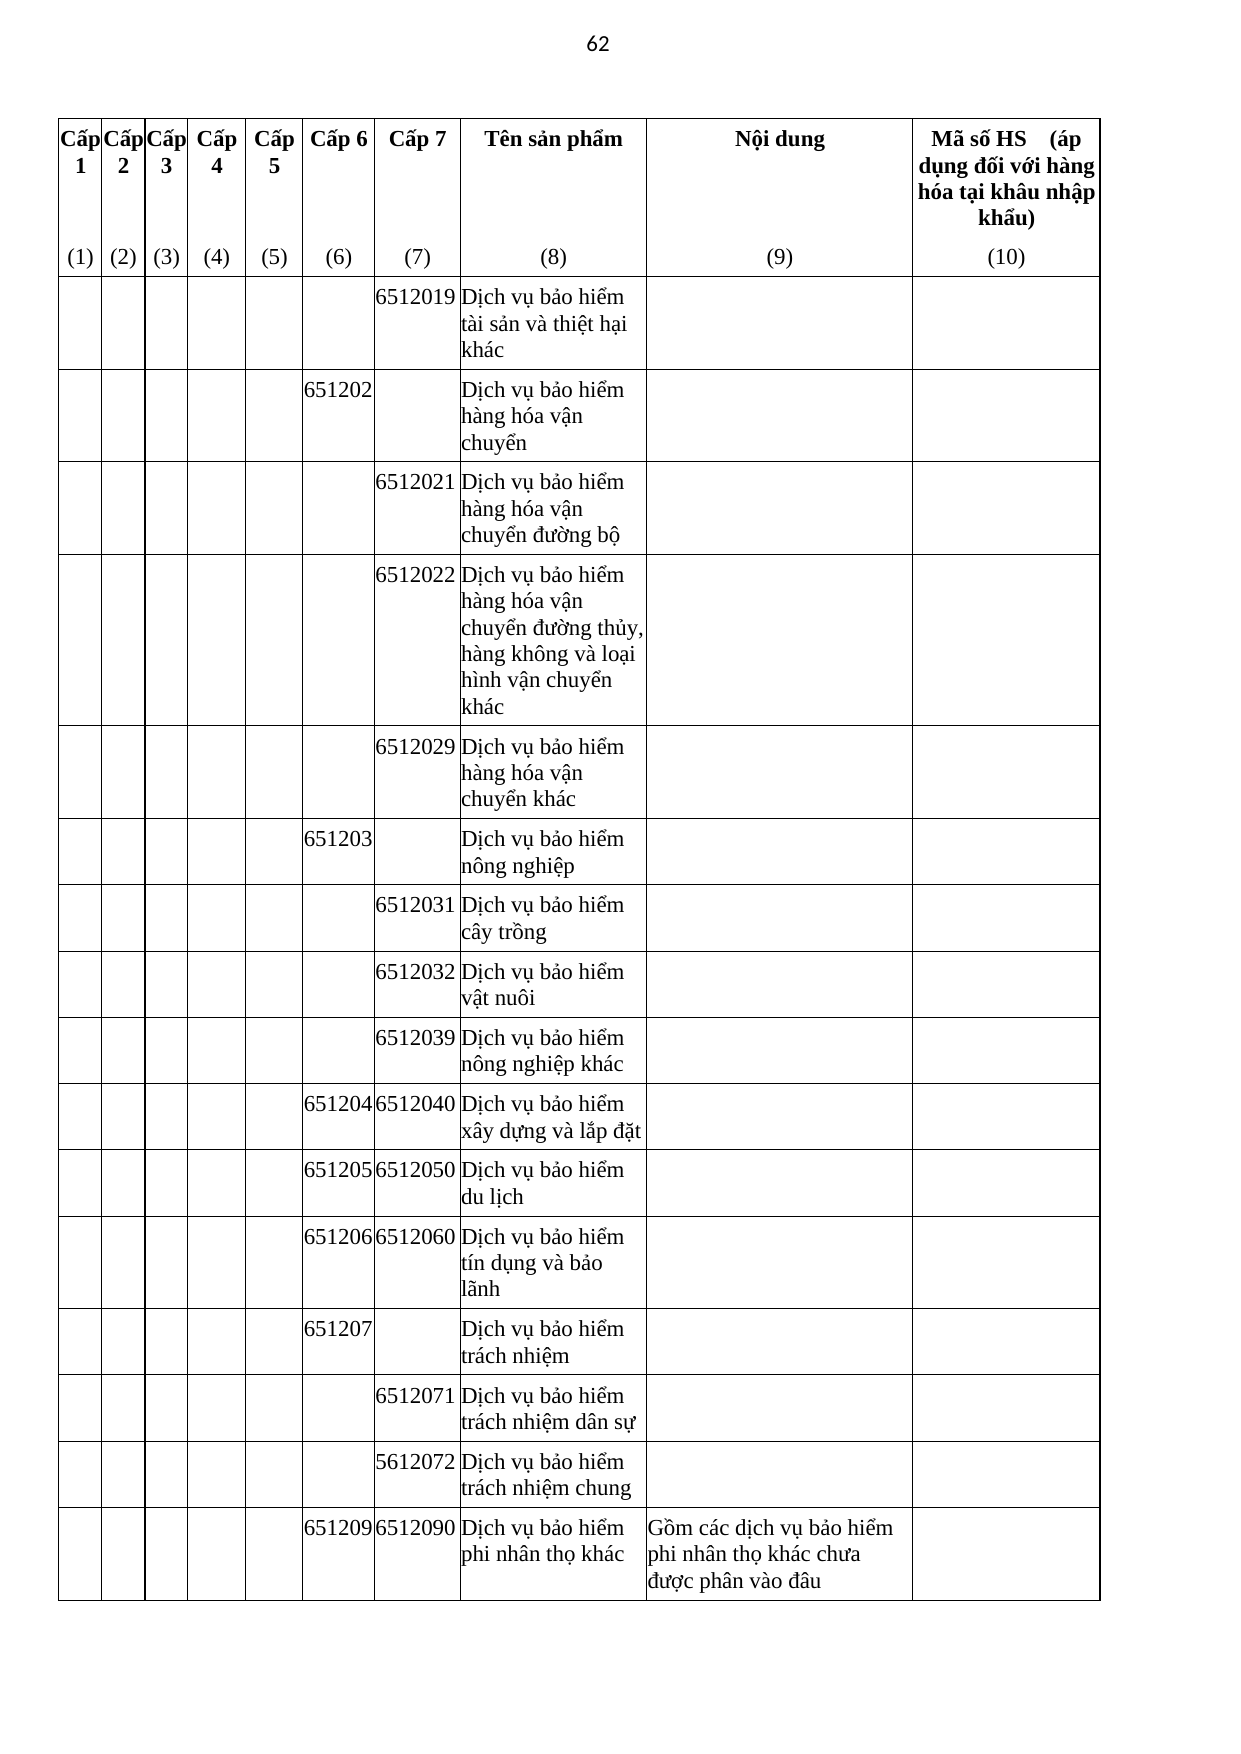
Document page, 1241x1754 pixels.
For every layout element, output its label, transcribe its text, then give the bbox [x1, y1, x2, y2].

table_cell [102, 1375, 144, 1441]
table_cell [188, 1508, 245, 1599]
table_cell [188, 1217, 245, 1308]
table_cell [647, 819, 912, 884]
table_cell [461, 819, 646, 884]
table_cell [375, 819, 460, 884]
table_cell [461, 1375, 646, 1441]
table_cell (3) [146, 237, 187, 276]
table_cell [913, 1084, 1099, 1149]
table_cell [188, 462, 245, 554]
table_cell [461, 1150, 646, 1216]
table_cell (9) [647, 237, 912, 276]
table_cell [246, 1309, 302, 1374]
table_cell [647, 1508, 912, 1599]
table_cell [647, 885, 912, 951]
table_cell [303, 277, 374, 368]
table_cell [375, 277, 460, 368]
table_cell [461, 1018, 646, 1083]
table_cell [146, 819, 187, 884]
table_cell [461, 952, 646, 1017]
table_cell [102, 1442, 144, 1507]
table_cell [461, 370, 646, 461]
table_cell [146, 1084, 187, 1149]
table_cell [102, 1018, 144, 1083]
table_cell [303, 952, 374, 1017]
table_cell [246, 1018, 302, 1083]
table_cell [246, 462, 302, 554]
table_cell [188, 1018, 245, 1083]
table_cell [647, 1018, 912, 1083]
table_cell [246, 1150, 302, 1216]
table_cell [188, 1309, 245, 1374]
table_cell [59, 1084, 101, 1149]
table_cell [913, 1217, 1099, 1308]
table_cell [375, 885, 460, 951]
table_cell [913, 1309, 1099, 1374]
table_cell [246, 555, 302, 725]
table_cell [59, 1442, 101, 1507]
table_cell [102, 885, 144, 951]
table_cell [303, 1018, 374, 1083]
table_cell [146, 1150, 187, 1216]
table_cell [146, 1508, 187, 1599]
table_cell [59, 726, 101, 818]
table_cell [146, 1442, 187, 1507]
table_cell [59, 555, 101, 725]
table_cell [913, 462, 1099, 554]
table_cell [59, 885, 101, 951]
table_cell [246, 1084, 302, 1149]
table_cell (2) [102, 237, 144, 276]
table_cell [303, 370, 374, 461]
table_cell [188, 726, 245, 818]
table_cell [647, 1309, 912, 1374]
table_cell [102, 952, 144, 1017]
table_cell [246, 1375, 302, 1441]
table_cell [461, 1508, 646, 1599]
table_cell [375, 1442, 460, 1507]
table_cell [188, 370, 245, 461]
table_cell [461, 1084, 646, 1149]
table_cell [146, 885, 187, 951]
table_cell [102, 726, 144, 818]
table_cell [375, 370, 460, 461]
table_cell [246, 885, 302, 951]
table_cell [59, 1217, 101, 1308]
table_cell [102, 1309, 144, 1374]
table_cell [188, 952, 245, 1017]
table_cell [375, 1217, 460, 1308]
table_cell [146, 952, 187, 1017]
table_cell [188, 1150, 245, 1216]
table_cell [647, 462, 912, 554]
table_header Cấp 3 [146, 119, 187, 237]
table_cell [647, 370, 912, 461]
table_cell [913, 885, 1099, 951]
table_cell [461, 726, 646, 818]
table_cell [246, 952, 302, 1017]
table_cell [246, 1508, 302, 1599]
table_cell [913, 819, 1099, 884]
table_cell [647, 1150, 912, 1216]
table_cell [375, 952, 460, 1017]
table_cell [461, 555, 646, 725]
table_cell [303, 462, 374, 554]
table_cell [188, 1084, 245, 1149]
table_cell (1) [59, 237, 101, 276]
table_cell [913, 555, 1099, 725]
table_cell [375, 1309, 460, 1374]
table_cell (8) [461, 237, 646, 276]
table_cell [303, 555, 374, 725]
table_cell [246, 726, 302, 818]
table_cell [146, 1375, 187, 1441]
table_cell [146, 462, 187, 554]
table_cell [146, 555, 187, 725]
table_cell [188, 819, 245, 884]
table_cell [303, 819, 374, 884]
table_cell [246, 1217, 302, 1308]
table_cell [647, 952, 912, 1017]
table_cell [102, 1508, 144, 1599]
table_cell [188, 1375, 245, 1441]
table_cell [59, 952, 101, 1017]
table_header Mã số HS (áp dụng đối với hàng hóa tại khâu nhập khẩu) [913, 119, 1099, 237]
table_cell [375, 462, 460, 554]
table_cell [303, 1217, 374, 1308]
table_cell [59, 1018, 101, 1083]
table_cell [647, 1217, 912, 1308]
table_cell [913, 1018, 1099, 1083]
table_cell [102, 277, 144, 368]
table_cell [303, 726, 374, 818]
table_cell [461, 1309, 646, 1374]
table_cell (10) [913, 237, 1099, 276]
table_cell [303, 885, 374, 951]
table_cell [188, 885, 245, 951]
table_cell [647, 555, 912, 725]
table_header Cấp 7 [375, 119, 460, 237]
table_header Cấp 2 [102, 119, 144, 237]
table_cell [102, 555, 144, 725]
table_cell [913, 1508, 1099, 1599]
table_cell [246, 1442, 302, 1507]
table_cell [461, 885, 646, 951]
table_cell (7) [375, 237, 460, 276]
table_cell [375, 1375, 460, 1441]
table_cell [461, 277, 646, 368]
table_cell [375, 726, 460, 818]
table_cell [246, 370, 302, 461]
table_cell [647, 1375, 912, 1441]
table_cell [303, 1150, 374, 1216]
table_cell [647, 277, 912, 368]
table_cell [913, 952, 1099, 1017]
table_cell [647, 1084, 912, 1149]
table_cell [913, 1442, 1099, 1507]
table_header Nội dung [647, 119, 912, 237]
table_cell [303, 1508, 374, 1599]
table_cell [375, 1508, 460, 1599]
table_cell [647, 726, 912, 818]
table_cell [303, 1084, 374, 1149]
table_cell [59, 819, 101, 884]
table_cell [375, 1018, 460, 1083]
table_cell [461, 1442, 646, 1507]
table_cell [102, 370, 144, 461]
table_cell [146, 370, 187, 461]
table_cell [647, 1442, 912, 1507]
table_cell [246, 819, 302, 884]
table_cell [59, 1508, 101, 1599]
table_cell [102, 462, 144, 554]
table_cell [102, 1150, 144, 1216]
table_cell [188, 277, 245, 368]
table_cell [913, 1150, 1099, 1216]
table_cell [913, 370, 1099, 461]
table_header Cấp 5 [246, 119, 302, 237]
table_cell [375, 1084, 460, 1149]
table_header Tên sản phẩm [461, 119, 646, 237]
table_cell (5) [246, 237, 302, 276]
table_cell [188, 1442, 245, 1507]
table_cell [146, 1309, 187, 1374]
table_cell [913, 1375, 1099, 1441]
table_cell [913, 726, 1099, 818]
table_header Cấp 4 [188, 119, 245, 237]
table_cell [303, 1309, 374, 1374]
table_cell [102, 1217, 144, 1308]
table_header Cấp 6 [303, 119, 374, 237]
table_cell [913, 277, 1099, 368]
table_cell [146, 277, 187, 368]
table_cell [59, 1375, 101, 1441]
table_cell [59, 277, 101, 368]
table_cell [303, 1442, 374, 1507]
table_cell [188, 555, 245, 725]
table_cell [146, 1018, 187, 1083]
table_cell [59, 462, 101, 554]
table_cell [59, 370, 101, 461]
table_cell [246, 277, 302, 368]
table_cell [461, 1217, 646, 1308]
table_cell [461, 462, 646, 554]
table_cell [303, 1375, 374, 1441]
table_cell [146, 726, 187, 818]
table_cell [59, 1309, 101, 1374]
table_cell (4) [188, 237, 245, 276]
table_cell (6) [303, 237, 374, 276]
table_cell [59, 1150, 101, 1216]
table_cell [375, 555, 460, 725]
table_header Cấp 1 [59, 119, 101, 237]
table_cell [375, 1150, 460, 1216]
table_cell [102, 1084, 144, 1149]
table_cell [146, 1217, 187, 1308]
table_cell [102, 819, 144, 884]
